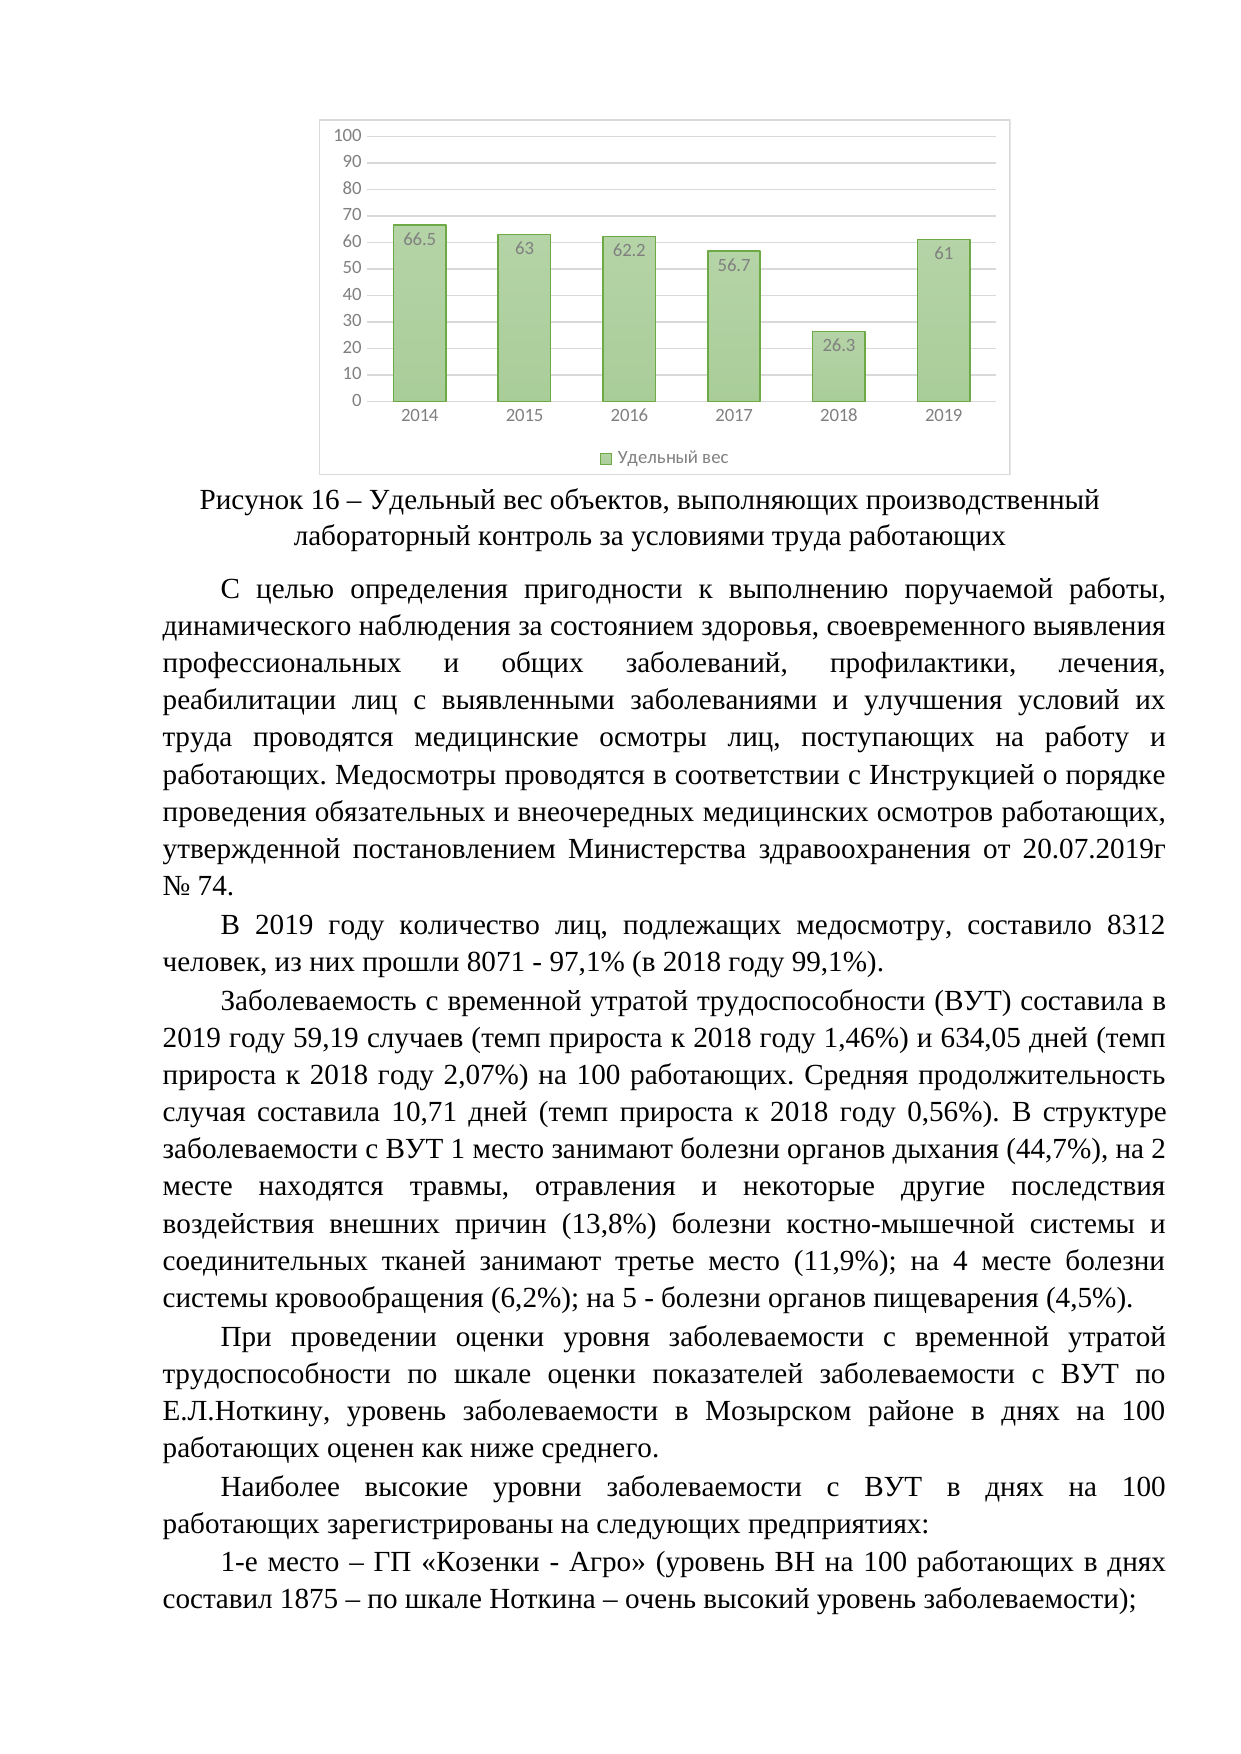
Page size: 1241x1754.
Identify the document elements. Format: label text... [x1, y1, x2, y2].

text Рисунок 16 – Удельный вес объектов, выполняющих производственный лабораторный контроль за условиями труда работающих [133, 482, 1167, 552]
text 1-е место – ГП «Козенки - Агро» (уровень ВН на 100 работающих в днях составил 1875 – по шкале Ноткина – очень высокий уровень заболеваемости); [162, 1544, 1167, 1615]
text Наиболее высокие уровни заболеваемости с ВУТ в днях на 100 работающих зарегистрированы на следующих предприятиях: [162, 1469, 1167, 1539]
text С целью определения пригодности к выполнению поручаемой работы, динамического наблюдения за состоянием здоровья, своевременного выявления профессиональных и общих заболеваний, профилактики, лечения, реабилитации лиц с выявленными заболеваниями и улучшения условий их труда проводятся медицинские осмотры лиц, поступающих на работу и работающих. Медосмотры проводятся в соответствии с Инструкцией о порядке проведения обязательных и внеочередных медицинских осмотров работающих, утвержденной постановлением Министерства здравоохранения от 20.07.2019г № 74. [162, 571, 1167, 902]
text При проведении оценки уровня заболеваемости с временной утратой трудоспособности по шкале оценки показателей заболеваемости с ВУТ по Е.Л.Ноткину, уровень заболеваемости в Мозырском районе в днях на 100 работающих оценен как ниже среднего. [162, 1319, 1167, 1464]
text Заболеваемость с временной утратой трудоспособности (ВУТ) составила в 2019 году 59,19 случаев (темп прироста к 2018 году 1,46%) и 634,05 дней (темп прироста к 2018 году 2,07%) на 100 работающих. Средняя продолжительность случая составила 10,71 дней (темп прироста к 2018 году 0,56%). В структуре заболеваемости с ВУТ 1 место занимают болезни органов дыхания (44,7%), на 2 месте находятся травмы, отравления и некоторые другие последствия воздействия внешних причин (13,8%) болезни костно-мышечной системы и соединительных тканей занимают третье место (11,9%); на 4 месте болезни системы кровообращения (6,2%); на 5 - болезни органов пищеварения (4,5%). [162, 983, 1167, 1314]
text В 2019 году количество лиц, подлежащих медосмотру, составило 8312 человек, из них прошли 8071 - 97,1% (в 2018 году 99,1%). [162, 907, 1167, 978]
